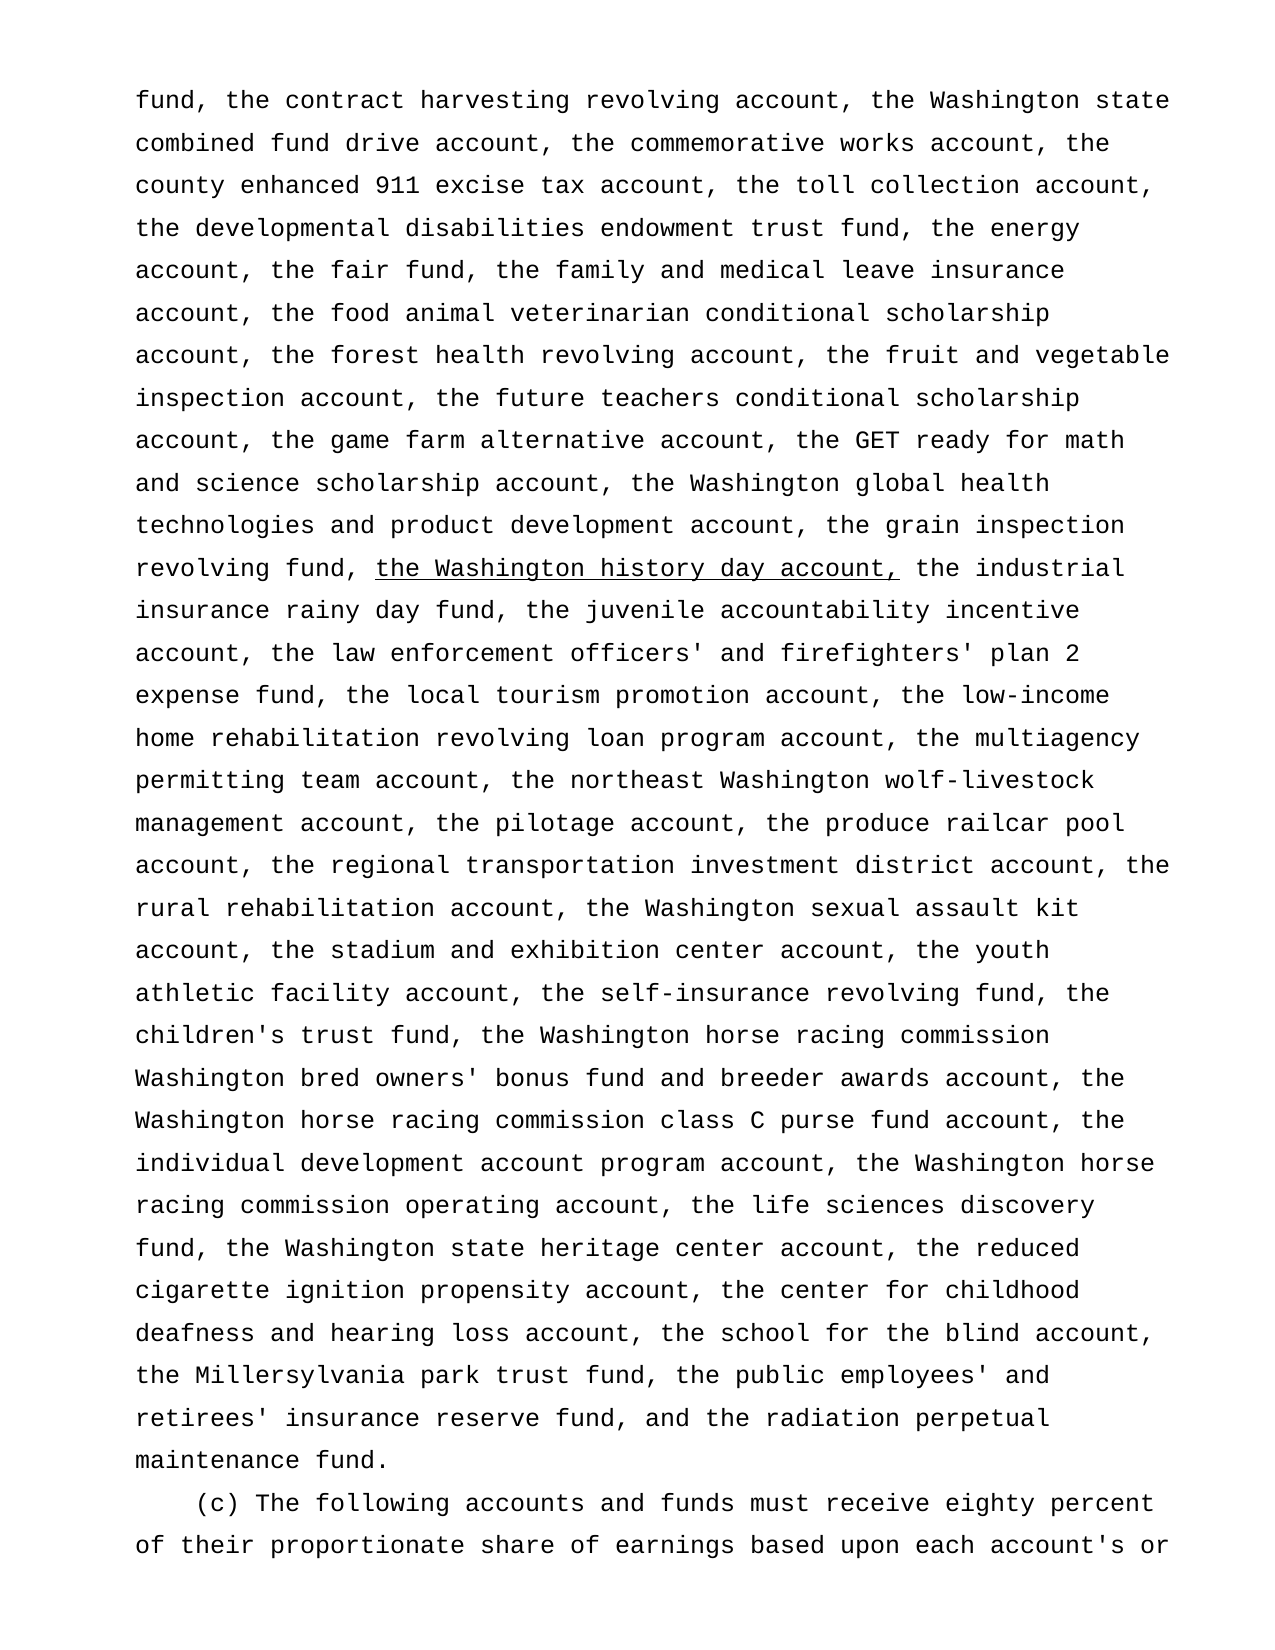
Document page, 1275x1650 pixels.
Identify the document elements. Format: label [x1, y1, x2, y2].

text [135, 75, 1170, 1477]
text [135, 1477, 1170, 1562]
